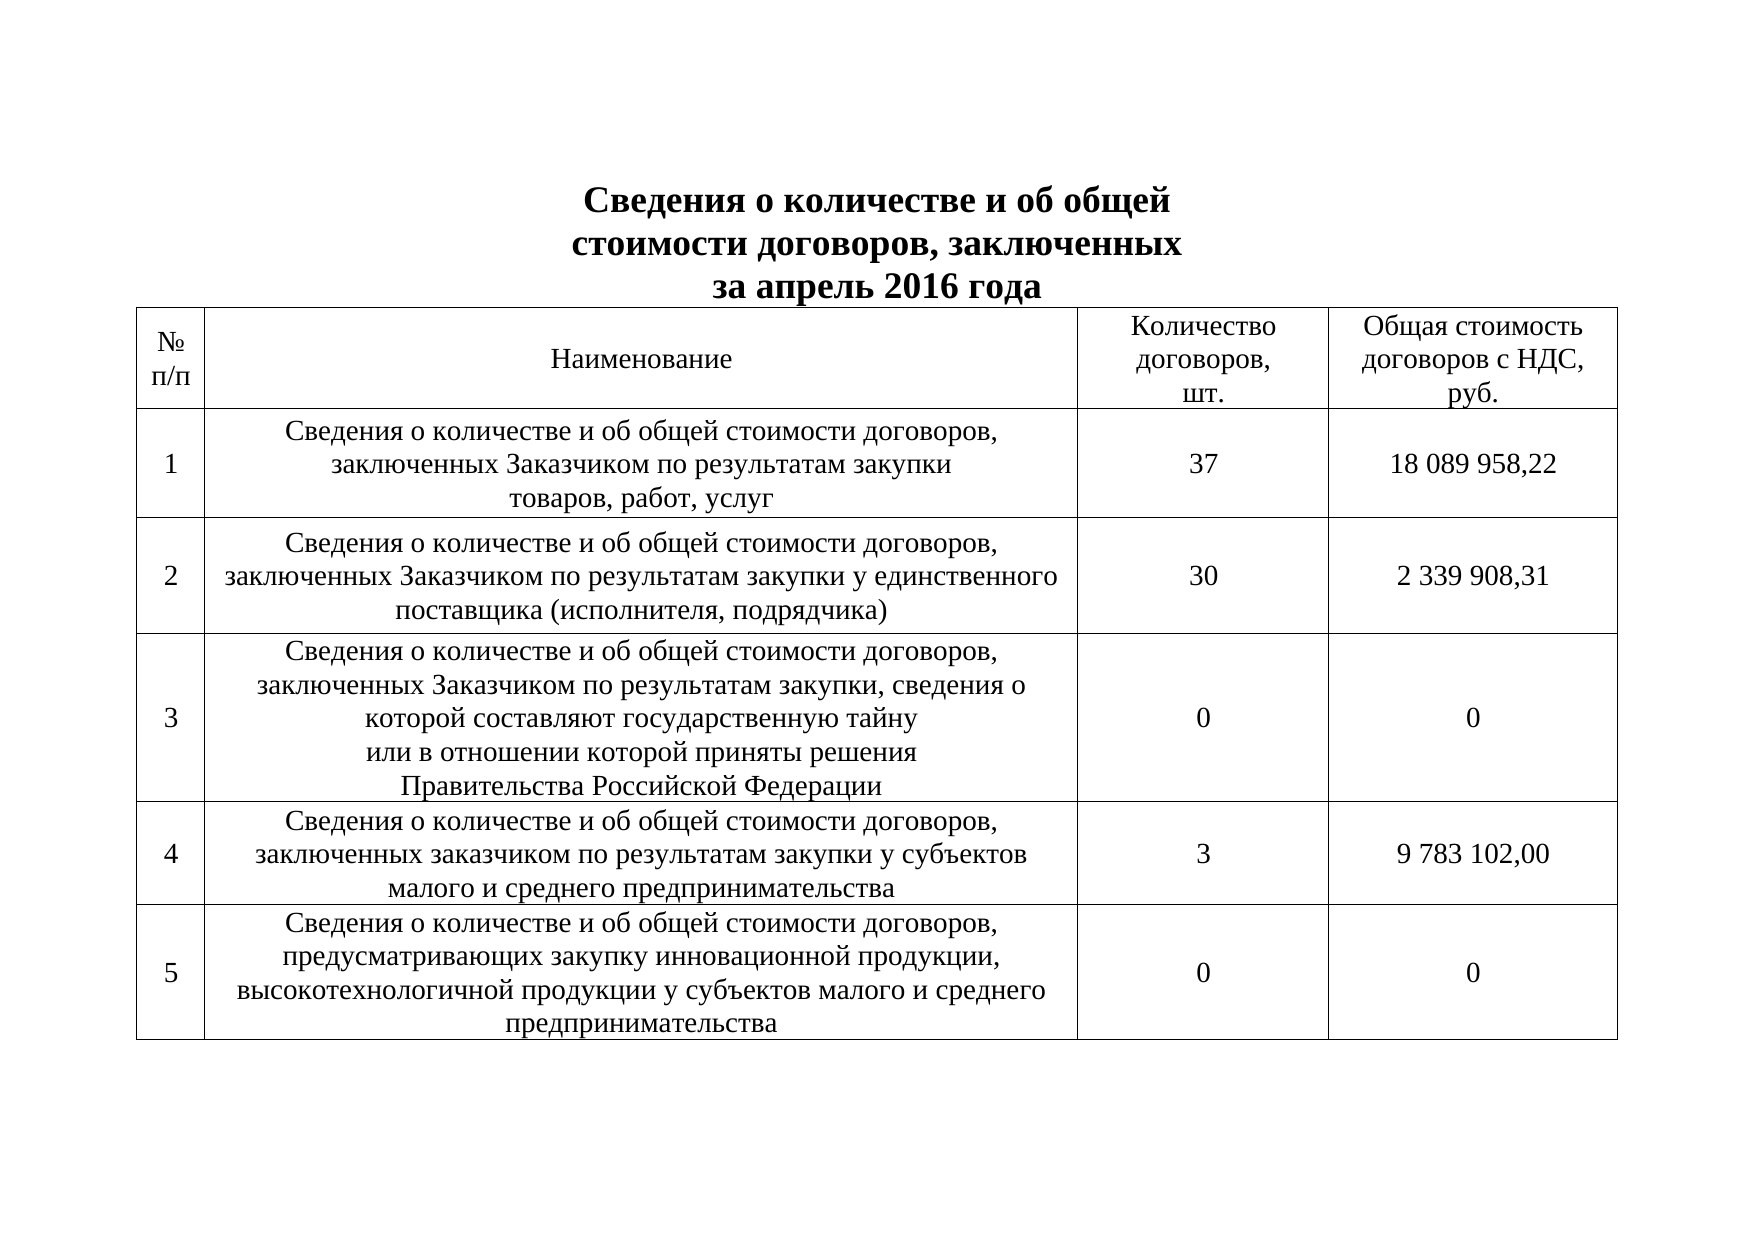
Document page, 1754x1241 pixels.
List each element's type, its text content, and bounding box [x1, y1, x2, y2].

table_cell 4 [137, 802, 204, 904]
table_cell Сведения о количестве и об общей стоимости договоров, заключенных Заказчиком по результатам закупки у единственного поставщика (исполнителя, подрядчика) [205, 518, 1077, 632]
table_cell 37 [1078, 409, 1328, 517]
table_cell 0 [1329, 634, 1617, 801]
table_cell 1 [137, 409, 204, 517]
table_cell 0 [1078, 634, 1328, 801]
table_header Общая стоимость договоров с НДС, руб. [1329, 308, 1617, 408]
table_cell 0 [1329, 905, 1617, 1039]
table_cell 5 [137, 905, 204, 1039]
table_cell Сведения о количестве и об общей стоимости договоров, заключенных Заказчиком по результатам закупки товаров, работ, услуг [205, 409, 1077, 517]
table_cell 9 783 102,00 [1329, 802, 1617, 904]
text Сведения о количестве и об общей [118, 177, 1636, 220]
table_cell 30 [1078, 518, 1328, 632]
table_header № п/п [137, 308, 204, 408]
table_cell 2 339 908,31 [1329, 518, 1617, 632]
table_cell 18 089 958,22 [1329, 409, 1617, 517]
table_cell Сведения о количестве и об общей стоимости договоров, заключенных заказчиком по результатам закупки у субъектов малого и среднего предпринимательства [205, 802, 1077, 904]
table_cell 3 [137, 634, 204, 801]
table_cell Сведения о количестве и об общей стоимости договоров, заключенных Заказчиком по результатам закупки, сведения о которой составляют государственную тайну или в отношении которой приняты решения Правительства Российской Федерации [205, 634, 1077, 801]
table_cell 3 [1078, 802, 1328, 904]
table_cell 2 [137, 518, 204, 632]
table_cell 0 [1078, 905, 1328, 1039]
table_header Наименование [205, 308, 1077, 408]
text за апрель 2016 года [118, 263, 1636, 307]
table_header Количество договоров, шт. [1078, 308, 1328, 408]
table_cell Сведения о количестве и об общей стоимости договоров, предусматривающих закупку инновационной продукции, высокотехнологичной продукции у субъектов малого и среднего предпринимательства [205, 905, 1077, 1039]
text стоимости договоров, заключенных [118, 220, 1636, 263]
